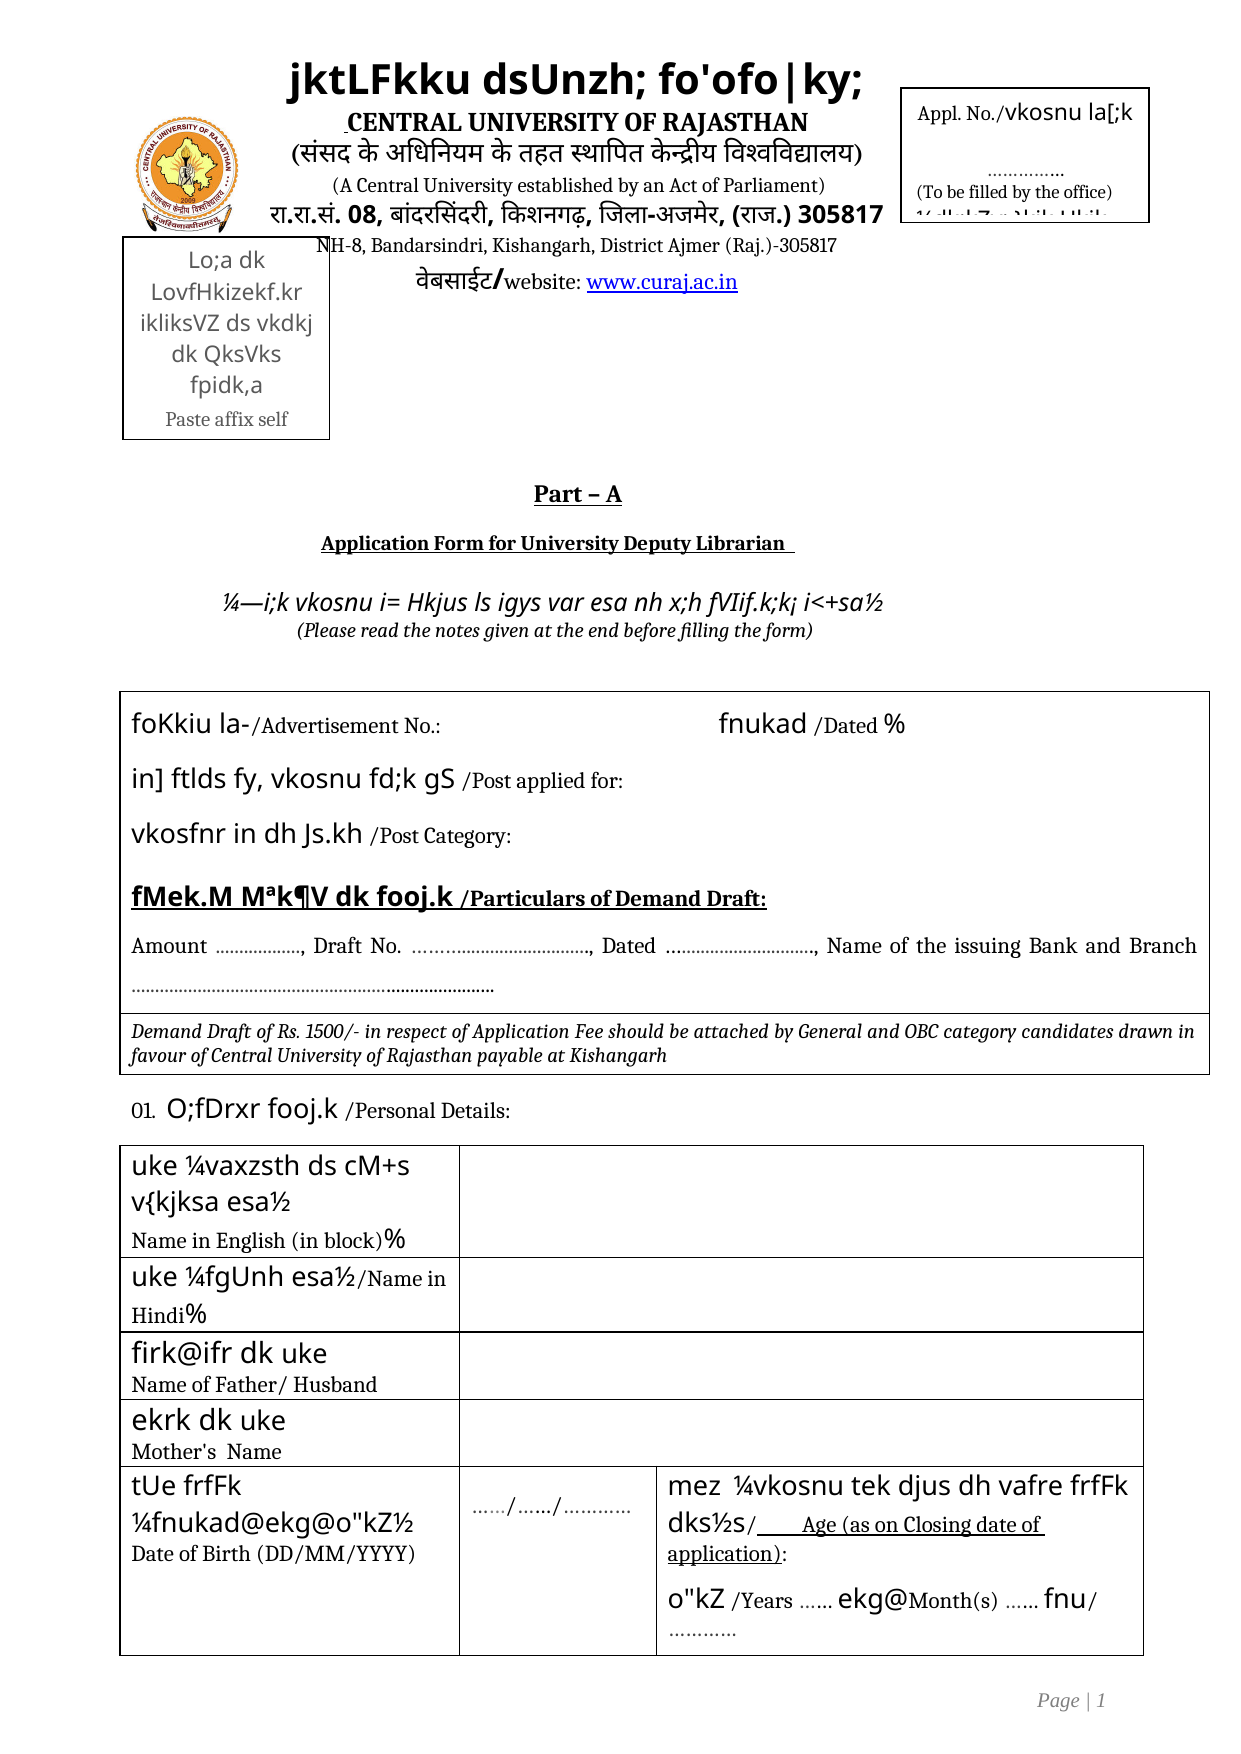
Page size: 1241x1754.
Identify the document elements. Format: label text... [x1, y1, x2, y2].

table_header uke ¼vaxzsth ds cM+s v{kjksa esa½ Name in English (in block)% [121, 1146, 459, 1257]
table_cell firk@ifr dk uke Name of Father/ Husband [121, 1333, 459, 1398]
text 01. O;fDrxr fooj.k /Personal Details: [131, 1089, 1153, 1126]
table_cell tUe frfFk ¼fnukad@ekg@o"kZ½ Date of Birth (DD/MM/YYYY) [121, 1467, 459, 1655]
table_header [460, 1146, 1143, 1257]
table_cell [460, 1400, 1143, 1466]
table_cell [460, 1258, 1143, 1331]
picture [133, 116, 240, 234]
table_cell uke ¼fgUnh esa½/Name in Hindi% [121, 1258, 459, 1331]
table_cell Demand Draft of Rs. 1500/- in respect of Application Fee should be attached by General and OBC category candidates drawn in favour of Central University of Rajasthan payable at Kishangarh [121, 1014, 1209, 1074]
table_header jktLFkku dsUnzh; fo'ofo|ky; CENTRAL UNIVERSITY OF RAJASTHAN (संसद के अधिनियम के तहत स्‍थापित केन्‍द्रीय विश्‍वविद्यालय) (A Central University established by an Act of Parliament) रा.रा.सं. 08, बांदरसिंदरी, किशनगढ़, जिला-अजमेर, (राज.) 305817 NH-8, Bandarsindri, Kishangarh, District Ajmer (Raj.)-305817 वेबसाईट/website: www.curaj.ac.in [253, 50, 900, 299]
table_cell ……/……/………… [460, 1467, 656, 1655]
text Part – A [131, 480, 1153, 509]
text (Please read the notes given at the end before filling the form) [131, 618, 974, 642]
table_cell [460, 1333, 1143, 1398]
table_cell ekrk dk uke Mother's Name [121, 1400, 459, 1466]
table_header foKkiu la-/Advertisement No.: fnukad /Dated % in] ftlds fy, vkosnu fd;k gS /Post applied for: vkosfnr in dh Js.kh /Post Category: fMek.M Mªk¶V dk fooj.k /Particulars of Demand Draft: Amount .................., Draft No. ………..........................., Dated …............................, Name of the issuing Bank and Branch ............................................................................. [121, 692, 1209, 1013]
table_cell mez ¼vkosnu tek djus dh vafre frfFk dks½s/ Age (as on Closing date of application): o"kZ /Years …… ekg@Month(s) …… fnu/ ………… [657, 1467, 1143, 1655]
text ¼—i;k vkosnu i= Hkjus ls igys var esa nh x;h fVIif.k;k¡ i<+sa½ [131, 584, 974, 618]
table_header [120, 50, 253, 299]
text Application Form for University Deputy Librarian [131, 532, 975, 556]
